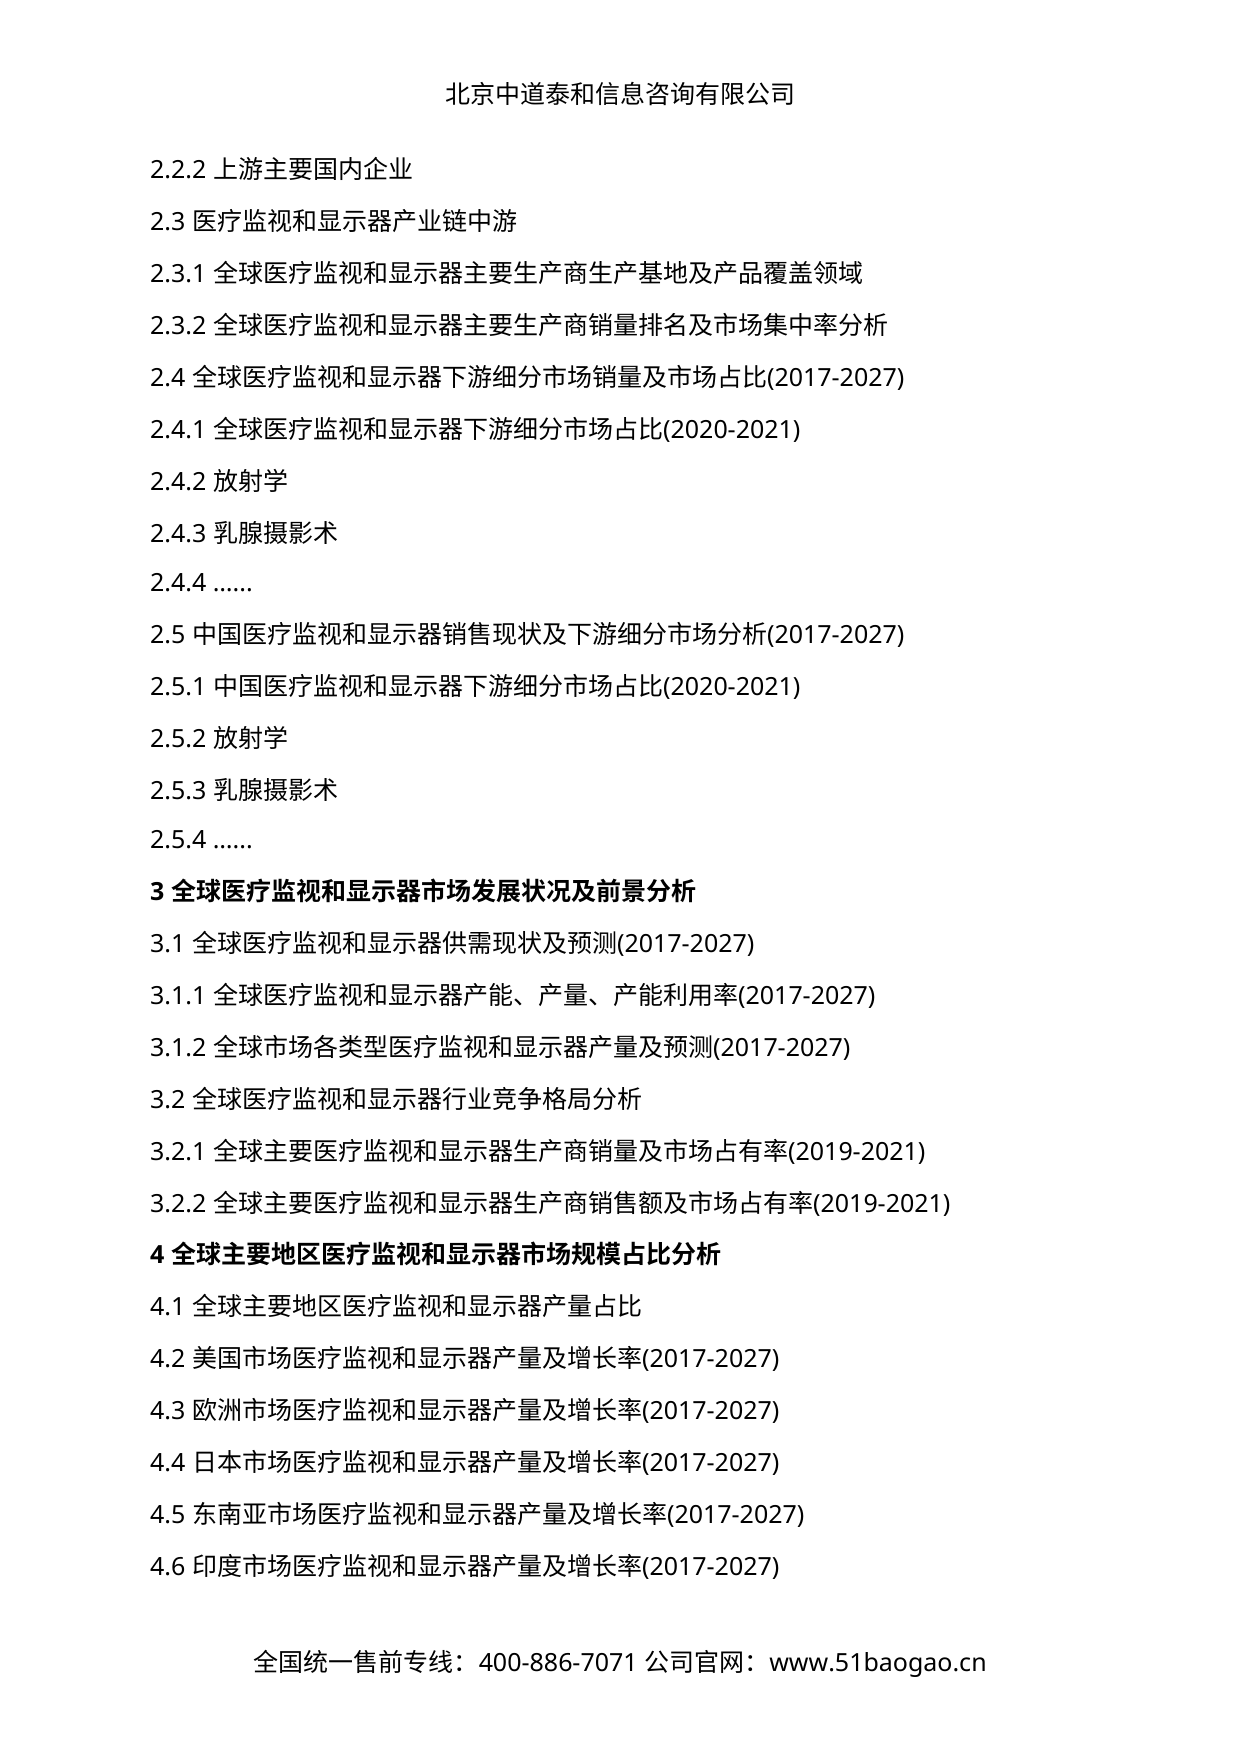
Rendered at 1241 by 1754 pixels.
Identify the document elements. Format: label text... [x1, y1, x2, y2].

text 2.4.1 全球医疗监视和显示器下游细分市场占比(2020-2021) [150, 409, 1090, 446]
text 2.4 全球医疗监视和显示器下游细分市场销量及市场占比(2017-2027) [150, 357, 1090, 394]
text 4.6 印度市场医疗监视和显示器产量及增长率(2017-2027) [150, 1546, 1090, 1582]
text 3.2.1 全球主要医疗监视和显示器生产商销量及市场占有率(2019-2021) [150, 1131, 1090, 1167]
text 2.4.3 乳腺摄影术 [150, 513, 1090, 549]
text 3 全球医疗监视和显示器市场发展状况及前景分析 [150, 872, 1090, 908]
text 2.4.4 …... [150, 565, 1090, 599]
text 4.2 美国市场医疗监视和显示器产量及增长率(2017-2027) [150, 1339, 1090, 1375]
text 2.5.1 中国医疗监视和显示器下游细分市场占比(2020-2021) [150, 667, 1090, 703]
text 3.2 全球医疗监视和显示器行业竞争格局分析 [150, 1079, 1090, 1116]
text 4.5 东南亚市场医疗监视和显示器产量及增长率(2017-2027) [150, 1494, 1090, 1531]
text 2.5.2 放射学 [150, 718, 1090, 755]
text 2.5.3 乳腺摄影术 [150, 770, 1090, 807]
text 2.3 医疗监视和显示器产业链中游 [150, 202, 1090, 238]
text 4.4 日本市场医疗监视和显示器产量及增长率(2017-2027) [150, 1442, 1090, 1479]
text 4.1 全球主要地区医疗监视和显示器产量占比 [150, 1287, 1090, 1323]
text 3.1.2 全球市场各类型医疗监视和显示器产量及预测(2017-2027) [150, 1027, 1090, 1064]
text 2.2.2 上游主要国内企业 [150, 150, 1090, 186]
text 2.5 中国医疗监视和显示器销售现状及下游细分市场分析(2017-2027) [150, 615, 1090, 651]
text 2.3.2 全球医疗监视和显示器主要生产商销量排名及市场集中率分析 [150, 306, 1090, 342]
text 2.4.2 放射学 [150, 461, 1090, 497]
text 2.3.1 全球医疗监视和显示器主要生产商生产基地及产品覆盖领域 [150, 254, 1090, 290]
text 4.3 欧洲市场医疗监视和显示器产量及增长率(2017-2027) [150, 1391, 1090, 1427]
text 2.5.4 …... [150, 822, 1090, 856]
text 3.1.1 全球医疗监视和显示器产能、产量、产能利用率(2017-2027) [150, 976, 1090, 1012]
text 3.1 全球医疗监视和显示器供需现状及预测(2017-2027) [150, 924, 1090, 960]
text 4 全球主要地区医疗监视和显示器市场规模占比分析 [150, 1235, 1090, 1271]
text 3.2.2 全球主要医疗监视和显示器生产商销售额及市场占有率(2019-2021) [150, 1183, 1090, 1219]
